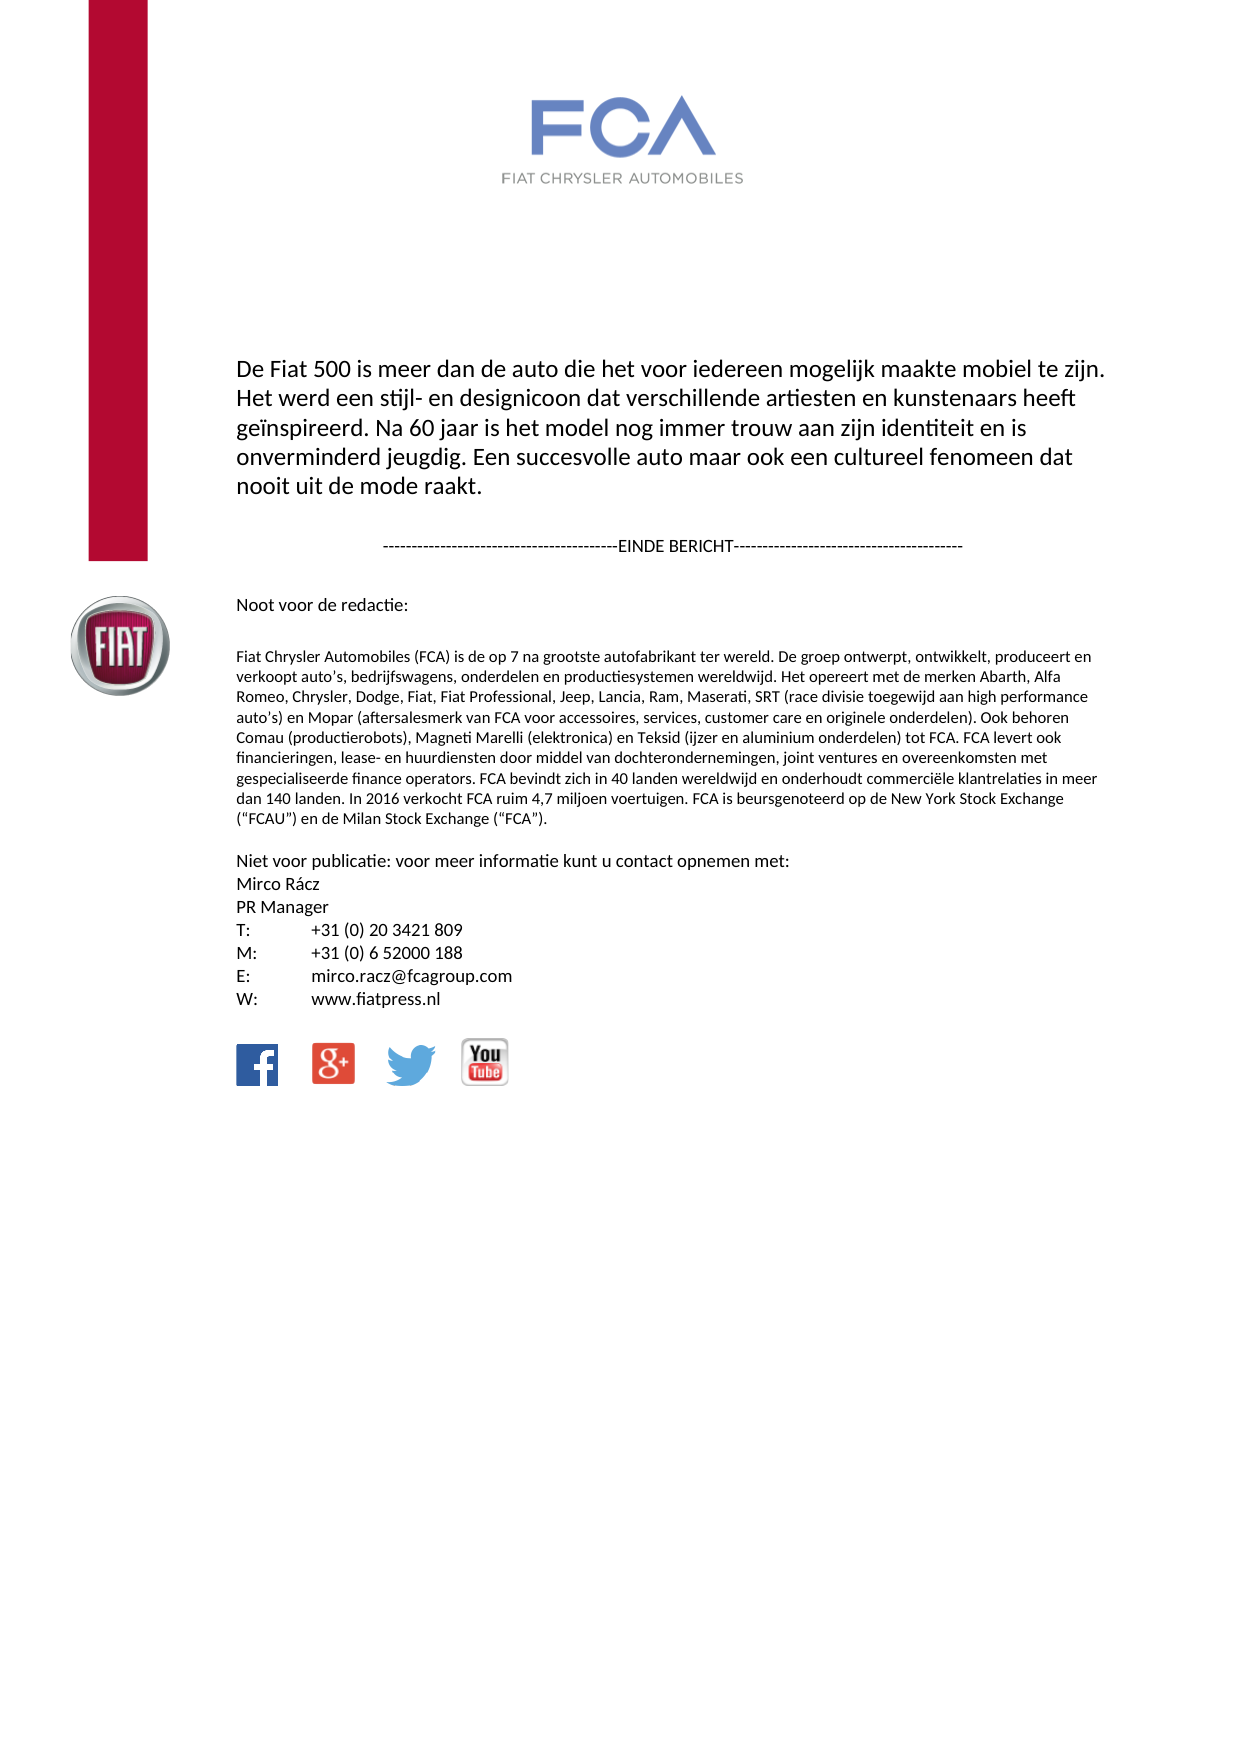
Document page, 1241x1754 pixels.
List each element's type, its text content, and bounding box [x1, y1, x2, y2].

picture [311, 1041, 356, 1086]
picture [502, 88, 748, 193]
text Fiat Chrysler Automobiles (FCA) is de op 7 na grootste autofabrikant ter wereld. De groep ontwerpt, ontwikkelt, produceert en verkoopt auto’s, bedrijfswagens, onderdelen en productiesystemen wereldwijd. Het opereert met de merken Abarth, Alfa Romeo, Chrysler, Dodge, Fiat, Fiat Professional, Jeep, Lancia, Ram, Maserati, SRT (race divisie toegewijd aan high performance auto’s) en Mopar (aftersalesmerk van FCA voor accessoires, services, customer care en originele onderdelen). Ook behoren Comau (productierobots), Magneti Marelli (elektronica) en Teksid (ijzer en aluminium onderdelen) tot FCA. FCA levert ook financieringen, lease- en huurdiensten door middel van dochterondernemingen, joint ventures en overeenkomsten met gespecialiseerde finance operators. FCA bevindt zich in 40 landen wereldwijd en onderhoudt commerciële klantrelaties in meer dan 140 landen. In 2016 verkocht FCA ruim 4,7 miljoen voertuigen. FCA is beursgenoteerd op de New York Stock Exchange (“FCAU”) en de Milan Stock Exchange (“FCA”). [236, 646, 1110, 829]
text Mirco Rácz PR Manager T: +31 (0) 20 3421 809 M: +31 (0) 6 52000 188 E: mirco.racz@fcagroup.com W: www.fiatpress.nl [236, 872, 1110, 1009]
text Noot voor de redactie: [236, 588, 1110, 617]
picture [386, 1045, 436, 1086]
picture [236, 1044, 278, 1086]
picture [70, 596, 170, 696]
text De Fiat 500 is meer dan de auto die het voor iedereen mogelijk maakte mobiel te zijn. Het werd een stijl- en designicoon dat verschillende artiesten en kunstenaars heeft geïnspireerd. Na 60 jaar is het model nog immer trouw aan zijn identiteit en is onverminderd jeugdig. Een succesvolle auto maar ook een cultureel fenomeen dat nooit uit de mode raakt. [236, 354, 1110, 500]
text -----------------------------------------EINDE BERICHT---------------------------------------- [236, 529, 1110, 558]
text Niet voor publicatie: voor meer informatie kunt u contact opnemen met: [236, 849, 1110, 872]
picture [461, 1038, 509, 1086]
